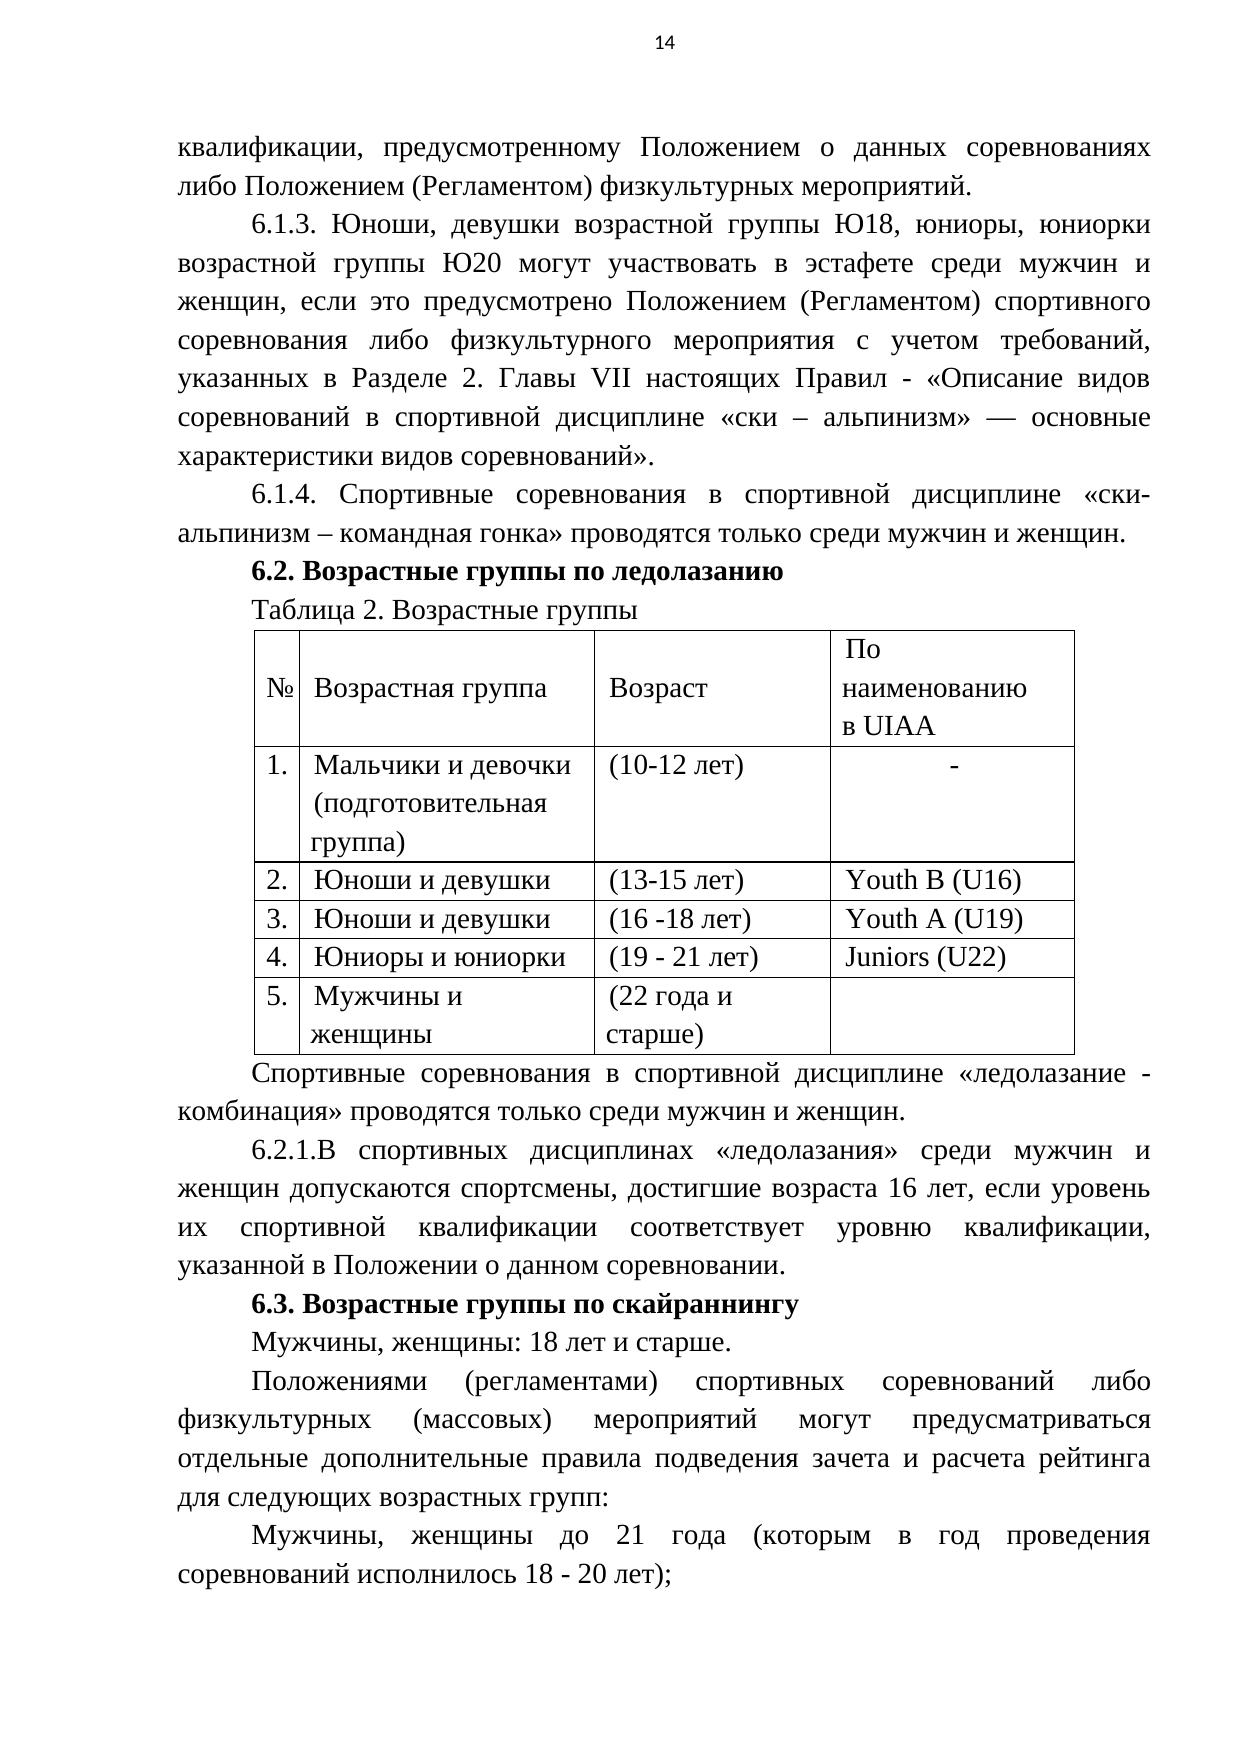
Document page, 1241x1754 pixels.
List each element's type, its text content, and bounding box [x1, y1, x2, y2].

text 6.1.4. Спортивные соревнования в спортивной дисциплине «ски-альпинизм – командная гонка» проводятся только среди мужчин и женщин. [177, 476, 1152, 548]
table_cell Youth A (U19) [831, 901, 1074, 938]
text Положениями (регламентами) спортивных соревнований либо физкультурных (массовых) мероприятий могут предусматриваться отдельные дополнительные правила подведения зачета и расчета рейтинга для следующих возрастных групп: [177, 1363, 1152, 1512]
table_cell Мальчики и девочки (подготовительная группа) [300, 747, 594, 861]
text Мужчины, женщины до 21 года (которым в год проведения соревнований исполнилось 18 - 20 лет); [177, 1517, 1152, 1589]
table_cell 3. [255, 901, 299, 938]
table_header № [255, 631, 299, 746]
table_cell 5. [255, 978, 299, 1054]
table_cell 1. [255, 747, 299, 861]
table_cell (19 - 21 лет) [595, 939, 830, 977]
table_header Возрастная группа [300, 631, 594, 746]
text Спортивные соревнования в спортивной дисциплине «ледолазание - комбинация» проводятся только среди мужчин и женщин. [177, 1055, 1152, 1127]
text 6.2. Возрастные группы по ледолазанию [177, 553, 1152, 587]
table_header Возраст [595, 631, 830, 746]
text 6.3. Возрастные группы по скайраннингу [177, 1286, 1152, 1319]
text Мужчины, женщины: 18 лет и старше. [177, 1324, 1152, 1358]
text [177, 129, 1152, 201]
table_cell [831, 978, 1074, 1054]
table_cell Юноши и девушки [300, 901, 594, 938]
table_cell Мужчины и женщины [300, 978, 594, 1054]
table_cell (13-15 лет) [595, 863, 830, 900]
table_cell Youth B (U16) [831, 863, 1074, 900]
text Таблица 2. Возрастные группы [177, 592, 1152, 625]
table_cell Юноши и девушки [300, 863, 594, 900]
table_cell 4. [255, 939, 299, 977]
table_cell (16 -18 лет) [595, 901, 830, 938]
text 6.1.3. Юноши, девушки возрастной группы Ю18, юниоры, юниорки возрастной группы Ю20 могут участвовать в эстафете среди мужчин и женщин, если это предусмотрено Положением (Регламентом) спортивного соревнования либо физкультурного мероприятия с учетом требований, указанных в Разделе 2. Главы VII настоящих Правил - «Описание видов соревнований в спортивной дисциплине «ски – альпинизм» — основные характеристики видов соревнований». [177, 206, 1152, 471]
table_cell (10-12 лет) [595, 747, 830, 861]
text 6.2.1.В спортивных дисциплинах «ледолазания» среди мужчин и женщин допускаются спортсмены, достигшие возраста 16 лет, если уровень их спортивной квалификации соответствует уровню квалификации, указанной в Положении о данном соревновании. [177, 1132, 1152, 1281]
table_cell Юниоры и юниорки [300, 939, 594, 977]
table_cell Juniors (U22) [831, 939, 1074, 977]
table_cell 2. [255, 863, 299, 900]
table_cell (22 года и старше) [595, 978, 830, 1054]
table_header По наименованию в UIAA [831, 631, 1074, 746]
table_cell - [831, 747, 1074, 861]
